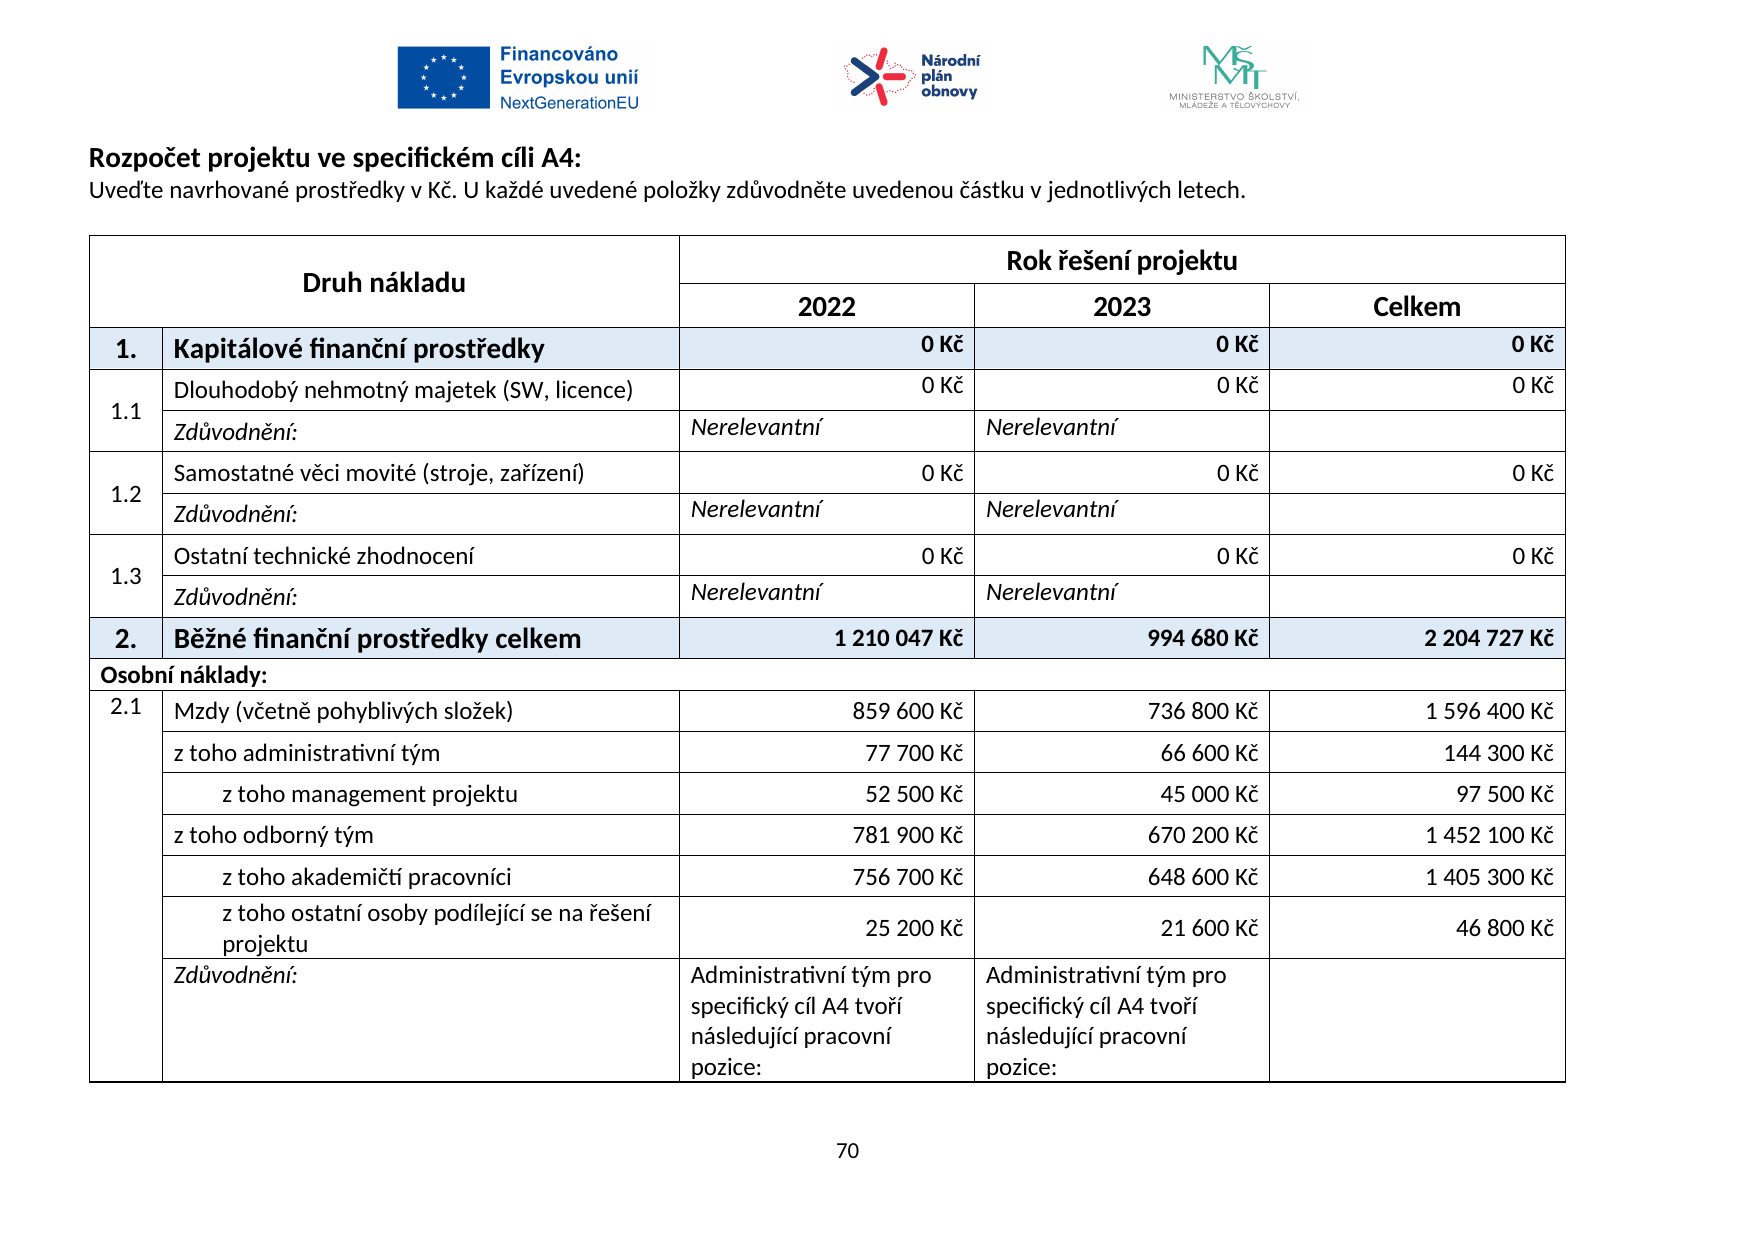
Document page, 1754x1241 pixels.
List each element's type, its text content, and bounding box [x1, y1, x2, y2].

table_cell 0 Kč [975, 370, 1269, 410]
table_cell 0 Kč [680, 535, 974, 575]
table_cell 0 Kč [680, 370, 974, 410]
table_cell 25 200 Kč [680, 897, 974, 958]
table_cell 21 600 Kč [975, 897, 1269, 958]
table_cell 1. [90, 328, 162, 368]
table_cell Nerelevantní [975, 411, 1269, 451]
table_cell 2.1 [90, 691, 162, 1081]
table_cell 1.3 [90, 535, 162, 617]
table_cell [1270, 959, 1565, 1081]
table_cell 1 210 047 Kč [680, 618, 974, 658]
table_cell 0 Kč [975, 452, 1269, 492]
table_cell 0 Kč [1270, 452, 1565, 492]
table_cell 1.2 [90, 452, 162, 534]
table_cell 670 200 Kč [975, 815, 1269, 855]
table_cell 1 452 100 Kč [1270, 815, 1565, 855]
table_cell 52 500 Kč [680, 773, 974, 813]
table_cell z toho akademičtí pracovníci [163, 856, 679, 896]
table_cell 46 800 Kč [1270, 897, 1565, 958]
table_cell Zdůvodnění: [163, 959, 679, 1081]
table_cell Dlouhodobý nehmotný majetek (SW, licence) [163, 370, 679, 410]
table_cell 1.1 [90, 370, 162, 451]
table_cell z toho administrativní tým [163, 732, 679, 772]
table_cell 97 500 Kč [1270, 773, 1565, 813]
picture [835, 41, 993, 113]
table_cell 2022 [680, 284, 974, 327]
table_cell 859 600 Kč [680, 691, 974, 731]
table_cell z toho odborný tým [163, 815, 679, 855]
table_cell Celkem [1270, 284, 1565, 327]
table_cell 0 Kč [1270, 328, 1565, 368]
table_cell Nerelevantní [975, 576, 1269, 617]
table_cell 0 Kč [1270, 535, 1565, 575]
table_cell 1 405 300 Kč [1270, 856, 1565, 896]
text Rozpočet projektu ve specifickém cíli A4: [89, 139, 1606, 174]
table_cell Nerelevantní [975, 494, 1269, 534]
table_cell Samostatné věci movité (stroje, zařízení) [163, 452, 679, 492]
table_cell 2. [90, 618, 162, 658]
table_cell 66 600 Kč [975, 732, 1269, 772]
table_cell [1270, 494, 1565, 534]
table_cell Nerelevantní [680, 411, 974, 451]
table_cell 0 Kč [975, 535, 1269, 575]
table_cell 736 800 Kč [975, 691, 1269, 731]
table_cell [1270, 576, 1565, 617]
table_cell 756 700 Kč [680, 856, 974, 896]
table_cell [1270, 411, 1565, 451]
table_cell z toho management projektu [163, 773, 679, 813]
text Uveďte navrhované prostředky v Kč. U každé uvedené položky zdůvodněte uvedenou částku v jednotlivých letech. [89, 174, 1606, 205]
table_cell 994 680 Kč [975, 618, 1269, 658]
table_cell 77 700 Kč [680, 732, 974, 772]
table_cell 0 Kč [975, 328, 1269, 368]
table_cell Zdůvodnění: [163, 411, 679, 451]
picture [1163, 41, 1306, 113]
table_cell Nerelevantní [680, 576, 974, 617]
table_cell Kapitálové finanční prostředky [163, 328, 679, 368]
table_header Rok řešení projektu [680, 236, 1565, 283]
table_cell z toho ostatní osoby podílející se na řešení projektu [163, 897, 679, 958]
table_cell 781 900 Kč [680, 815, 974, 855]
table_cell 144 300 Kč [1270, 732, 1565, 772]
table_header Druh nákladu [90, 236, 679, 327]
table_cell 648 600 Kč [975, 856, 1269, 896]
table_cell 0 Kč [1270, 370, 1565, 410]
table_cell Zdůvodnění: [163, 576, 679, 617]
table_cell 45 000 Kč [975, 773, 1269, 813]
table_cell Zdůvodnění: [163, 494, 679, 534]
table_cell Mzdy (včetně pohyblivých složek) [163, 691, 679, 731]
table_cell 0 Kč [680, 328, 974, 368]
table_cell 2023 [975, 284, 1269, 327]
table_cell 1 596 400 Kč [1270, 691, 1565, 731]
table_cell Běžné finanční prostředky celkem [163, 618, 679, 658]
table_cell Osobní náklady: [90, 659, 1565, 689]
table_cell Nerelevantní [680, 494, 974, 534]
picture [389, 41, 655, 113]
table_cell Ostatní technické zhodnocení [163, 535, 679, 575]
table_cell 2 204 727 Kč [1270, 618, 1565, 658]
table_cell 0 Kč [680, 452, 974, 492]
